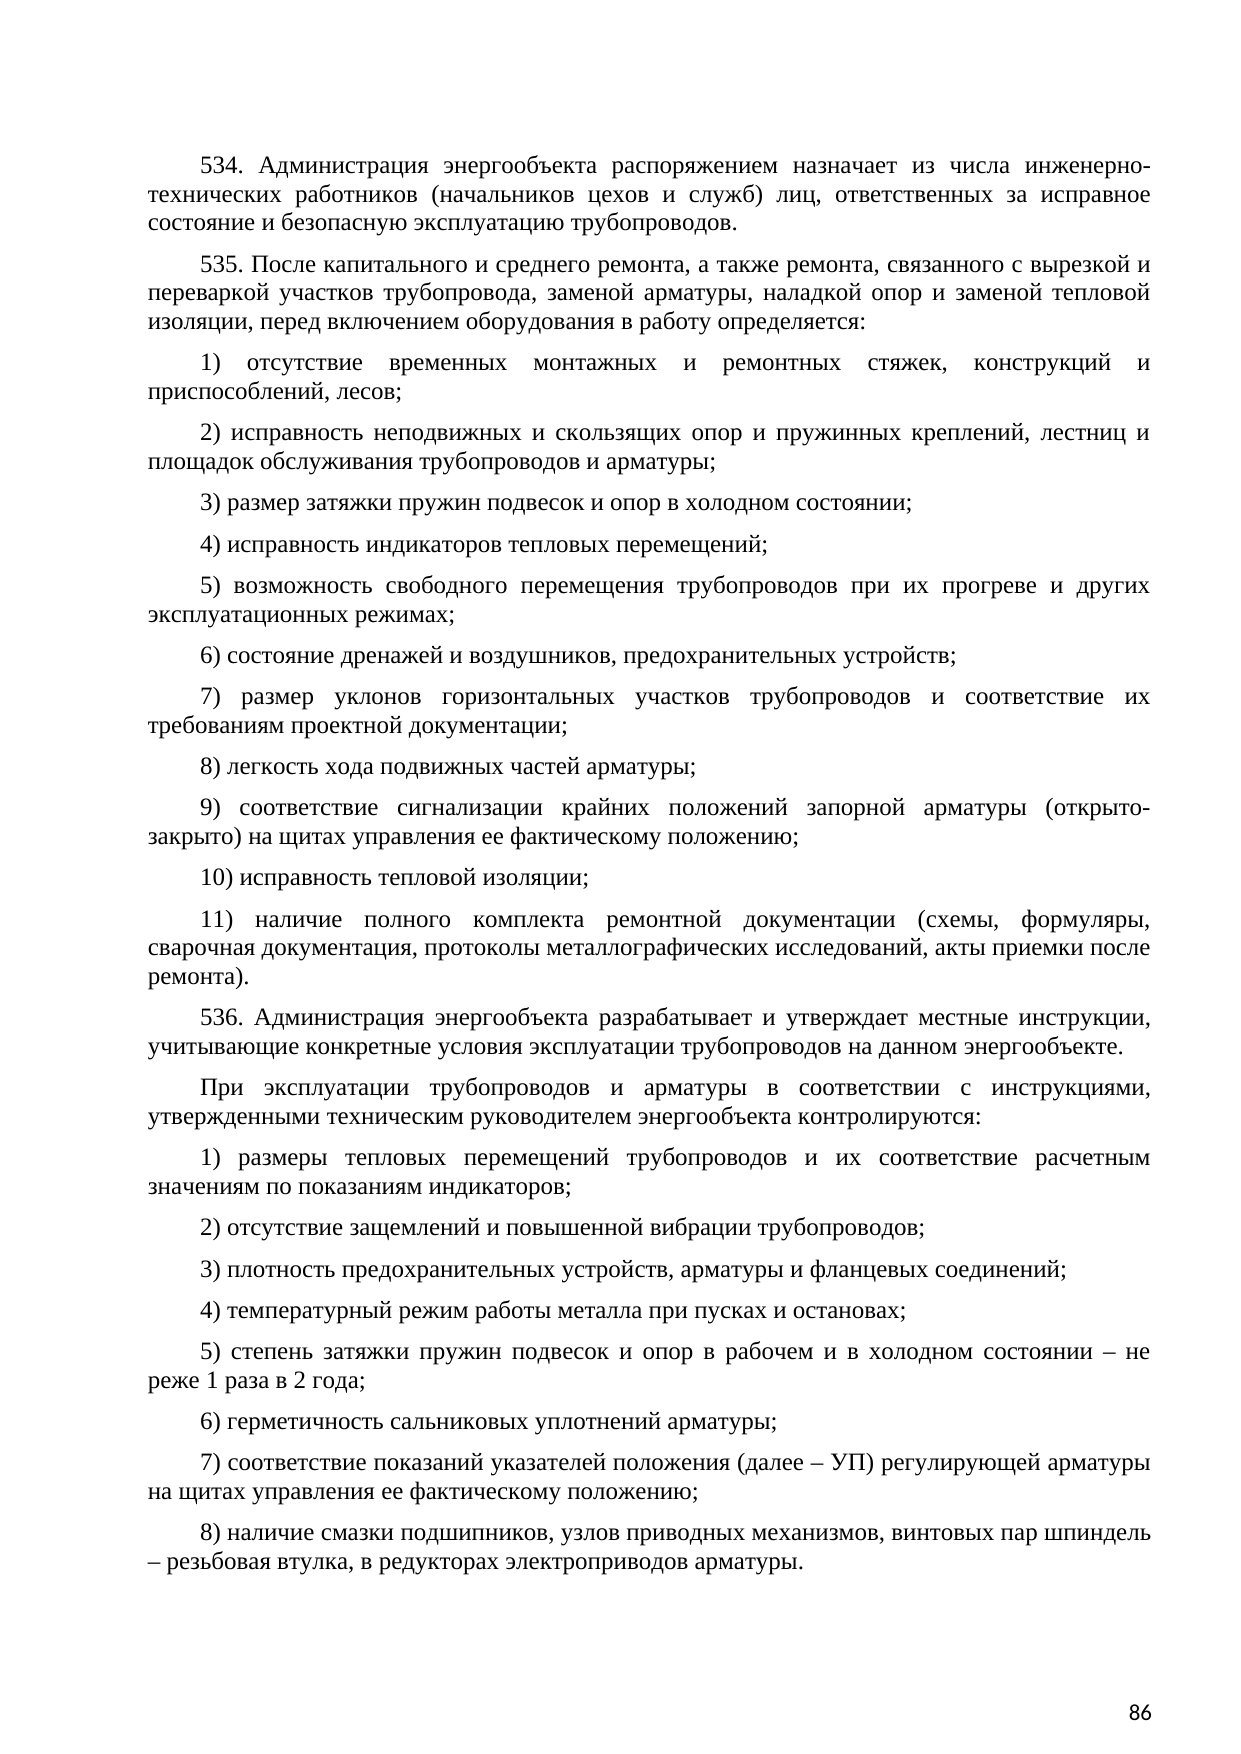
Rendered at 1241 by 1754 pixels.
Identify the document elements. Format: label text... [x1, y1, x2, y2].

text 534. Администрация энергообъекта распоряжением назначает из числа инженерно-технических работников (начальников цехов и служб) лиц, ответственных за исправное состояние и безопасную эксплуатацию трубопроводов. [148, 150, 1152, 236]
text 9) соответствие сигнализации крайних положений запорной арматуры (открыто-закрыто) на щитах управления ее фактическому положению; [148, 792, 1152, 850]
text 5) возможность свободного перемещения трубопроводов при их прогреве и других эксплуатационных режимах; [148, 570, 1152, 627]
text 536. Администрация энергообъекта разрабатывает и утверждает местные инструкции, учитывающие конкретные условия эксплуатации трубопроводов на данном энергообъекте. [148, 1002, 1152, 1060]
text 1) отсутствие временных монтажных и ремонтных стяжек, конструкций и приспособлений, лесов; [148, 347, 1152, 405]
text 5) степень затяжки пружин подвесок и опор в рабочем и в холодном состоянии – не реже 1 раза в 2 года; [148, 1336, 1152, 1394]
text 7) соответствие показаний указателей положения (далее – УП) регулирующей арматуры на щитах управления ее фактическому положению; [148, 1447, 1152, 1505]
text 2) отсутствие защемлений и повышенной вибрации трубопроводов; [148, 1212, 1152, 1241]
text 6) герметичность сальниковых уплотнений арматуры; [148, 1406, 1152, 1435]
text 10) исправность тепловой изоляции; [148, 862, 1152, 891]
text 4) исправность индикаторов тепловых перемещений; [148, 529, 1152, 557]
text 6) состояние дренажей и воздушников, предохранительных устройств; [148, 640, 1152, 669]
text При эксплуатации трубопроводов и арматуры в соответствии с инструкциями, утвержденными техническим руководителем энергообъекта контролируются: [148, 1072, 1152, 1130]
text 3) плотность предохранительных устройств, арматуры и фланцевых соединений; [148, 1254, 1152, 1282]
text 1) размеры тепловых перемещений трубопроводов и их соответствие расчетным значениям по показаниям индикаторов; [148, 1142, 1152, 1200]
text 11) наличие полного комплекта ремонтной документации (схемы, формуляры, сварочная документация, протоколы металлографических исследований, акты приемки после ремонта). [148, 904, 1152, 990]
text 3) размер затяжки пружин подвесок и опор в холодном состоянии; [148, 487, 1152, 516]
text 7) размер уклонов горизонтальных участков трубопроводов и соответствие их требованиям проектной документации; [148, 681, 1152, 739]
text 535. После капитального и среднего ремонта, а также ремонта, связанного с вырезкой и переваркой участков трубопровода, заменой арматуры, наладкой опор и заменой тепловой изоляции, перед включением оборудования в работу определяется: [148, 249, 1152, 335]
text 2) исправность неподвижных и скользящих опор и пружинных креплений, лестниц и площадок обслуживания трубопроводов и арматуры; [148, 417, 1152, 475]
text 4) температурный режим работы металла при пусках и остановах; [148, 1295, 1152, 1324]
text 8) наличие смазки подшипников, узлов приводных механизмов, винтовых пар шпиндель – резьбовая втулка, в редукторах электроприводов арматуры. [148, 1517, 1152, 1575]
text 8) легкость хода подвижных частей арматуры; [148, 751, 1152, 780]
